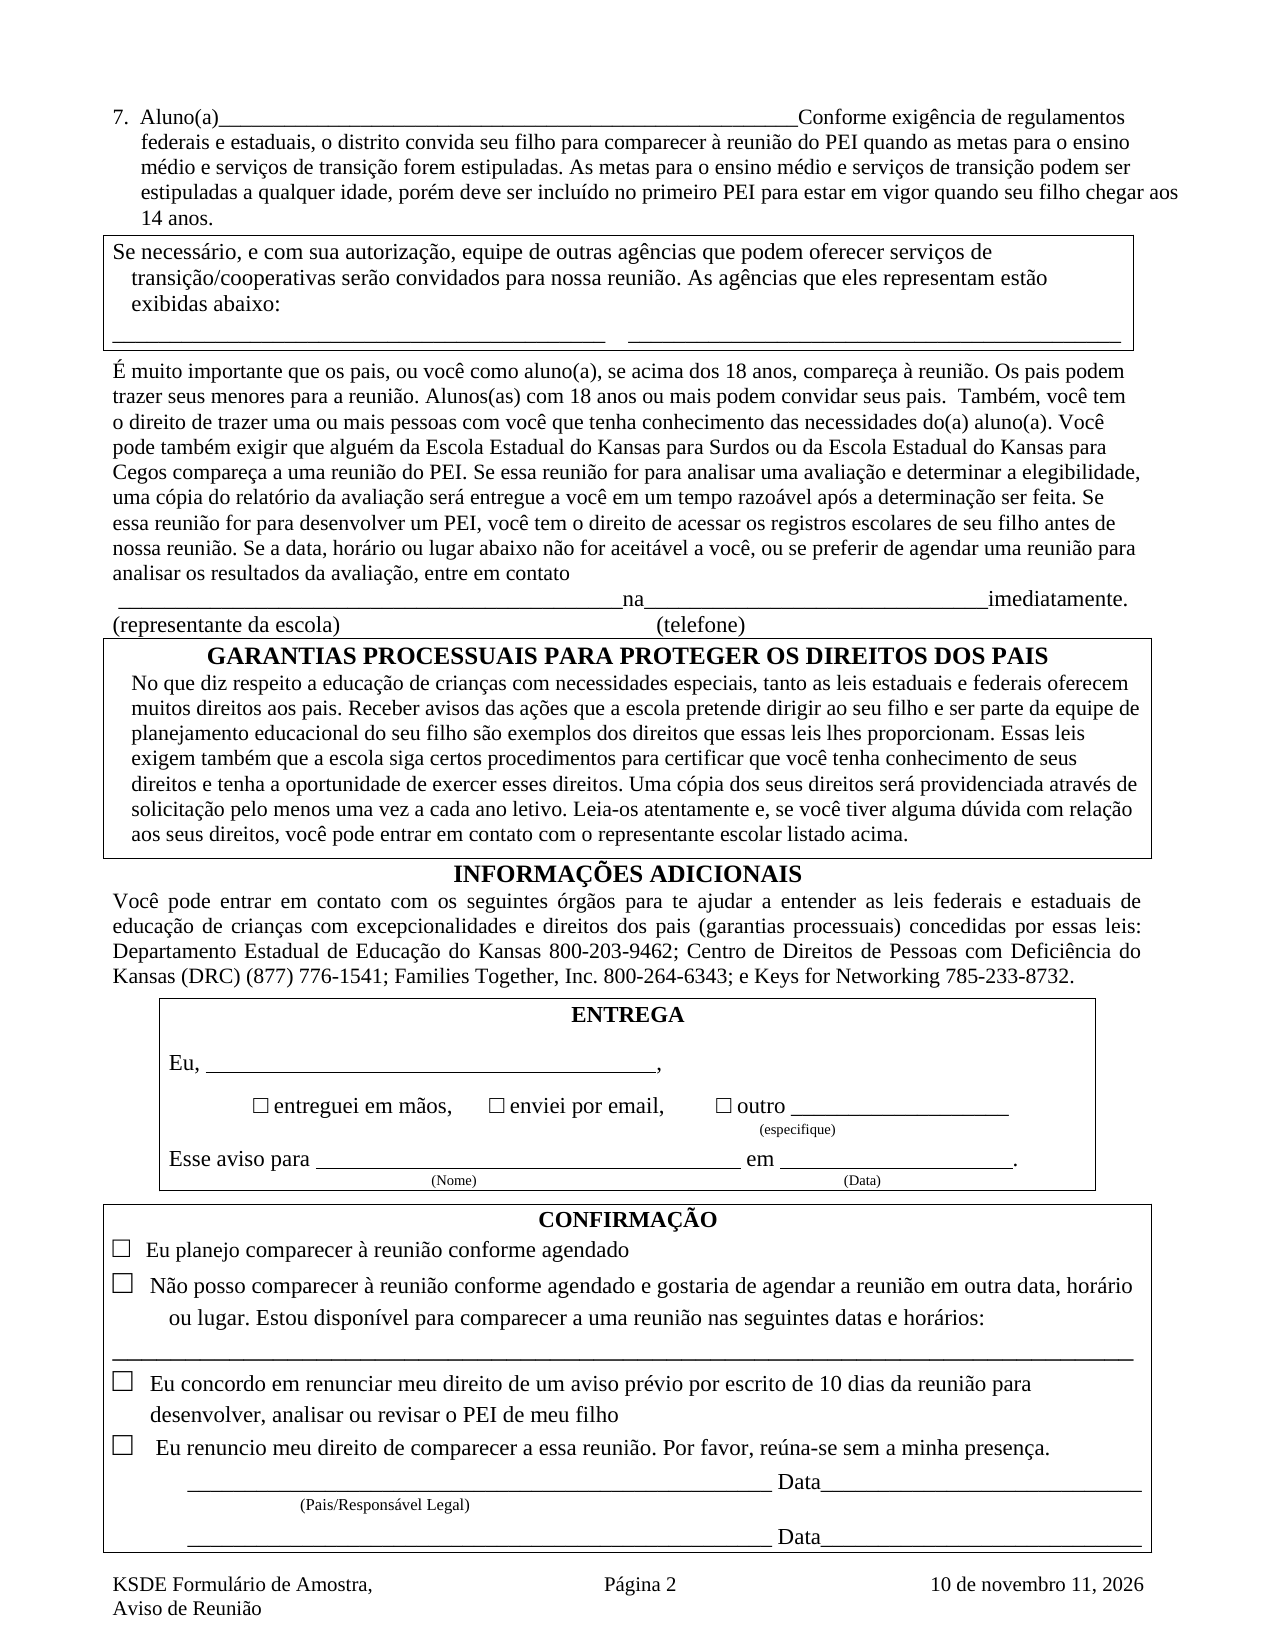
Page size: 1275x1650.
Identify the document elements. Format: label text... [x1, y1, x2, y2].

text ____________________________________________na______________________________imediatamente. [112, 585, 1143, 612]
text ___________________________________________________ Data____________________________ [104, 1520, 1151, 1552]
text INFORMAÇÕES ADICIONAIS [112, 859, 1143, 888]
text No que diz respeito a educação de crianças com necessidades especiais, tanto as leis estaduais e federais oferecem muitos direitos aos pais. Receber avisos das ações que a escola pretende dirigir ao seu filho e ser parte da equipe de planejamento educacional do seu filho são exemplos dos direitos que essas leis lhes proporcionam. Essas leis exigem também que a escola siga certos procedimentos para certificar que você tenha conhecimento de seus direitos e tenha a oportunidade de exercer esses direitos. Uma cópia dos seus direitos será providenciada através de solicitação pelo menos uma vez a cada ano letivo. Leia-os atentamente e, se você tiver alguma dúvida com relação aos seus direitos, você pode entrar em contato com o representante escolar listado acima. [112, 670, 1143, 846]
text (representante da escola) (telefone) [112, 612, 1143, 638]
text ______________________________________________________________________ [112, 1330, 1143, 1364]
text ___________________________________________ ___________________________________________ [104, 316, 1133, 346]
text ENTREGA [160, 999, 1095, 1028]
text □ Eu concordo em renunciar meu direito de um aviso prévio por escrito de 10 dias da reunião para desenvolver, analisar ou revisar o PEI de meu filho [112, 1364, 1143, 1428]
text 7. Aluno(a)_____________________________________________________Conforme exigência de regulamentos federais e estaduais, o distrito convida seu filho para comparecer à reunião do PEI quando as metas para o ensino médio e serviços de transição forem estipuladas. As metas para o ensino médio e serviços de transição podem ser estipuladas a qualquer idade, porém deve ser incluído no primeiro PEI para estar em vigor quando seu filho chegar aos 14 anos. [112, 104, 1181, 230]
text (Nome) (Data) [160, 1168, 1095, 1190]
text □ entreguei em mãos, □ enviei por email, □ outro ___________________ [160, 1089, 1095, 1118]
text (especifique) [160, 1118, 1095, 1138]
text Você pode entrar em contato com os seguintes órgãos para te ajudar a entender as leis federais e estaduais de educação de crianças com excepcionalidades e direitos dos pais (garantias processuais) concedidas por essas leis: Departamento Estadual de Educação do Kansas 800-203-9462; Centro de Direitos de Pessoas com Deficiência do Kansas (DRC) (877) 776-1541; Families Together, Inc. 800-264-6343; e Keys for Networking 785-233-8732. [112, 888, 1143, 988]
text ___________________________________________________ Data____________________________ [112, 1468, 1143, 1494]
text É muito importante que os pais, ou você como aluno(a), se acima dos 18 anos, compareça à reunião. Os pais podem trazer seus menores para a reunião. Alunos(as) com 18 anos ou mais podem convidar seus pais. Também, você tem o direito de trazer uma ou mais pessoas com você que tenha conhecimento das necessidades do(a) aluno(a). Você pode também exigir que alguém da Escola Estadual do Kansas para Surdos ou da Escola Estadual do Kansas para Cegos compareça a uma reunião do PEI. Se essa reunião for para analisar uma avaliação e determinar a elegibilidade, uma cópia do relatório da avaliação será entregue a você em um tempo razoável após a determinação ser feita. Se essa reunião for para desenvolver um PEI, você tem o direito de acessar os registros escolares de seu filho antes de nossa reunião. Se a data, horário ou lugar abaixo não for aceitável a você, ou se preferir de agendar uma reunião para analisar os resultados da avaliação, entre em contato [112, 358, 1143, 585]
text □ Eu renuncio meu direito de comparecer a essa reunião. Por favor, reúna-se sem a minha presença. [112, 1428, 1143, 1466]
text □ Não posso comparecer à reunião conforme agendado e gostaria de agendar a reunião em outra data, horário ou lugar. Estou disponível para comparecer a uma reunião nas seguintes datas e horários: [112, 1266, 1143, 1330]
text GARANTIAS PROCESSUAIS PARA PROTEGER OS DIREITOS DOS PAIS [104, 639, 1151, 670]
text Esse aviso para em . [160, 1142, 1095, 1168]
text (Pais/Responsável Legal) [112, 1494, 1143, 1513]
text Se necessário, e com sua autorização, equipe de outras agências que podem oferecer serviços de transição/cooperativas serão convidados para nossa reunião. As agências que eles representam estão exibidas abaixo: [104, 236, 1133, 316]
text CONFIRMAÇÃO [104, 1205, 1151, 1233]
text Eu, , [160, 1046, 1095, 1076]
text □ Eu planejo comparecer à reunião conforme agendado [112, 1233, 1143, 1266]
